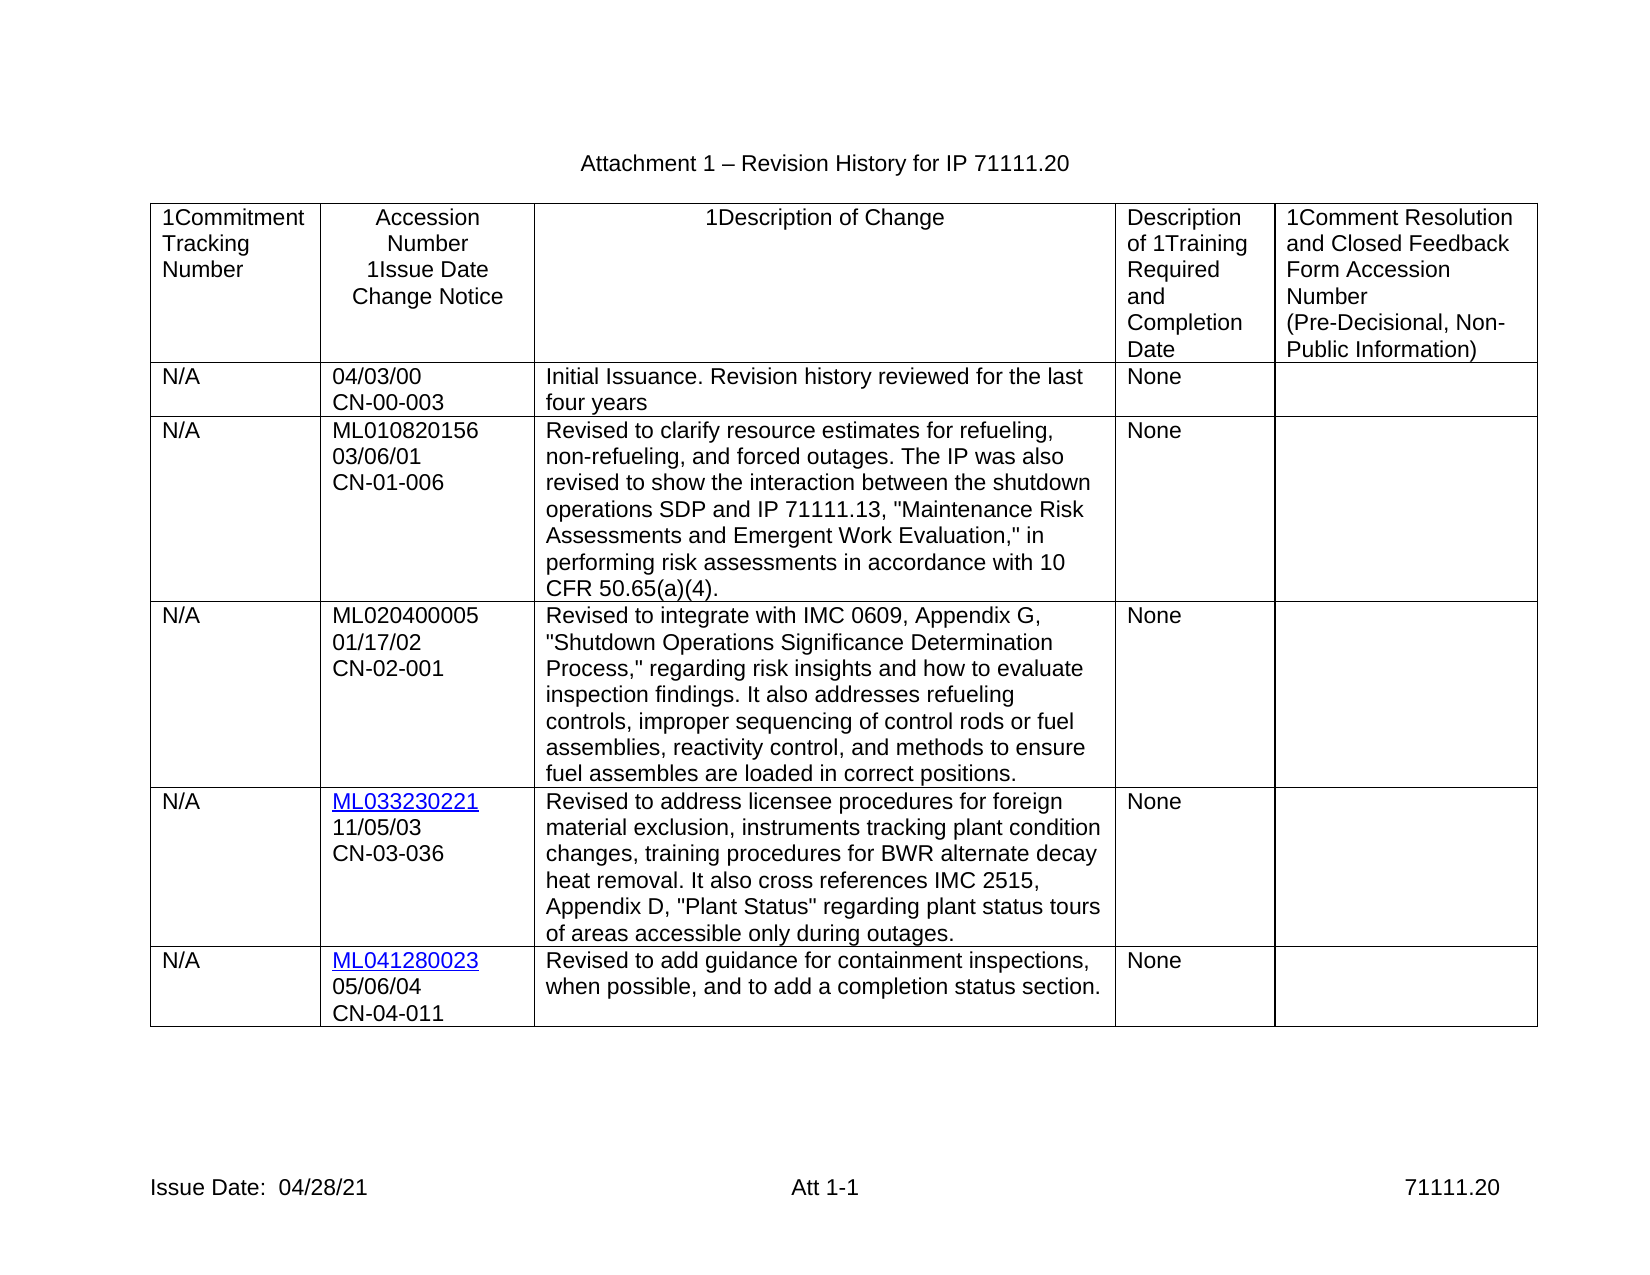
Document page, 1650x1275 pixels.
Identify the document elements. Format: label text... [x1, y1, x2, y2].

table_cell [1276, 363, 1537, 416]
table_cell [1276, 788, 1537, 946]
table_cell None [1116, 417, 1274, 601]
table_cell ML033230221 11/05/03 CN-03-036 [321, 788, 534, 946]
table_cell N/A [151, 602, 320, 787]
table_cell [1276, 417, 1537, 601]
table_header Description of Training Required and Completion Date [1116, 204, 1274, 362]
table_cell ML041280023 05/06/04 CN-04-011 [321, 947, 534, 1026]
table_cell [1276, 947, 1537, 1026]
table_cell N/A [151, 417, 320, 601]
table_header Comment Resolution and Closed Feedback Form Accession Number (Pre-Decisional, Non-Public Information) [1276, 204, 1537, 362]
table_cell None [1116, 602, 1274, 787]
table_cell None [1116, 363, 1274, 416]
table_header Commitment Tracking Number [151, 204, 320, 362]
table_cell 04/03/00 CN-00-003 [321, 363, 534, 416]
table_cell None [1116, 947, 1274, 1026]
table_cell Initial Issuance. Revision history reviewed for the last four years [535, 363, 1115, 416]
table_cell ML020400005 01/17/02 CN-02-001 [321, 602, 534, 787]
table_cell N/A [151, 947, 320, 1026]
table_cell Revised to clarify resource estimates for refueling, non-refueling, and forced outages. The IP was also revised to show the interaction between the shutdown operations SDP and IP 71111.13, "Maintenance Risk Assessments and Emergent Work Evaluation," in performing risk assessments in accordance with 10 CFR 50.65(a)(4). [535, 417, 1115, 601]
table_cell N/A [151, 788, 320, 946]
table_cell N/A [151, 363, 320, 416]
table_cell Revised to integrate with IMC 0609, Appendix G, "Shutdown Operations Significance Determination Process," regarding risk insights and how to evaluate inspection findings. It also addresses refueling controls, improper sequencing of control rods or fuel assemblies, reactivity control, and methods to ensure fuel assembles are loaded in correct positions. [535, 602, 1115, 787]
table_cell Revised to address licensee procedures for foreign material exclusion, instruments tracking plant condition changes, training procedures for BWR alternate decay heat removal. It also cross references IMC 2515, Appendix D, "Plant Status" regarding plant status tours of areas accessible only during outages. [535, 788, 1115, 946]
table_cell None [1116, 788, 1274, 946]
table_header Description of Change [535, 204, 1115, 362]
table_cell [1276, 602, 1537, 787]
table_cell Revised to add guidance for containment inspections, when possible, and to add a completion status section. [535, 947, 1115, 1026]
text Attachment 1 – Revision History for IP 71111.20 [150, 150, 1500, 176]
table_header Accession Number Issue Date Change Notice [321, 204, 534, 362]
table_cell ML010820156 03/06/01 CN-01-006 [321, 417, 534, 601]
